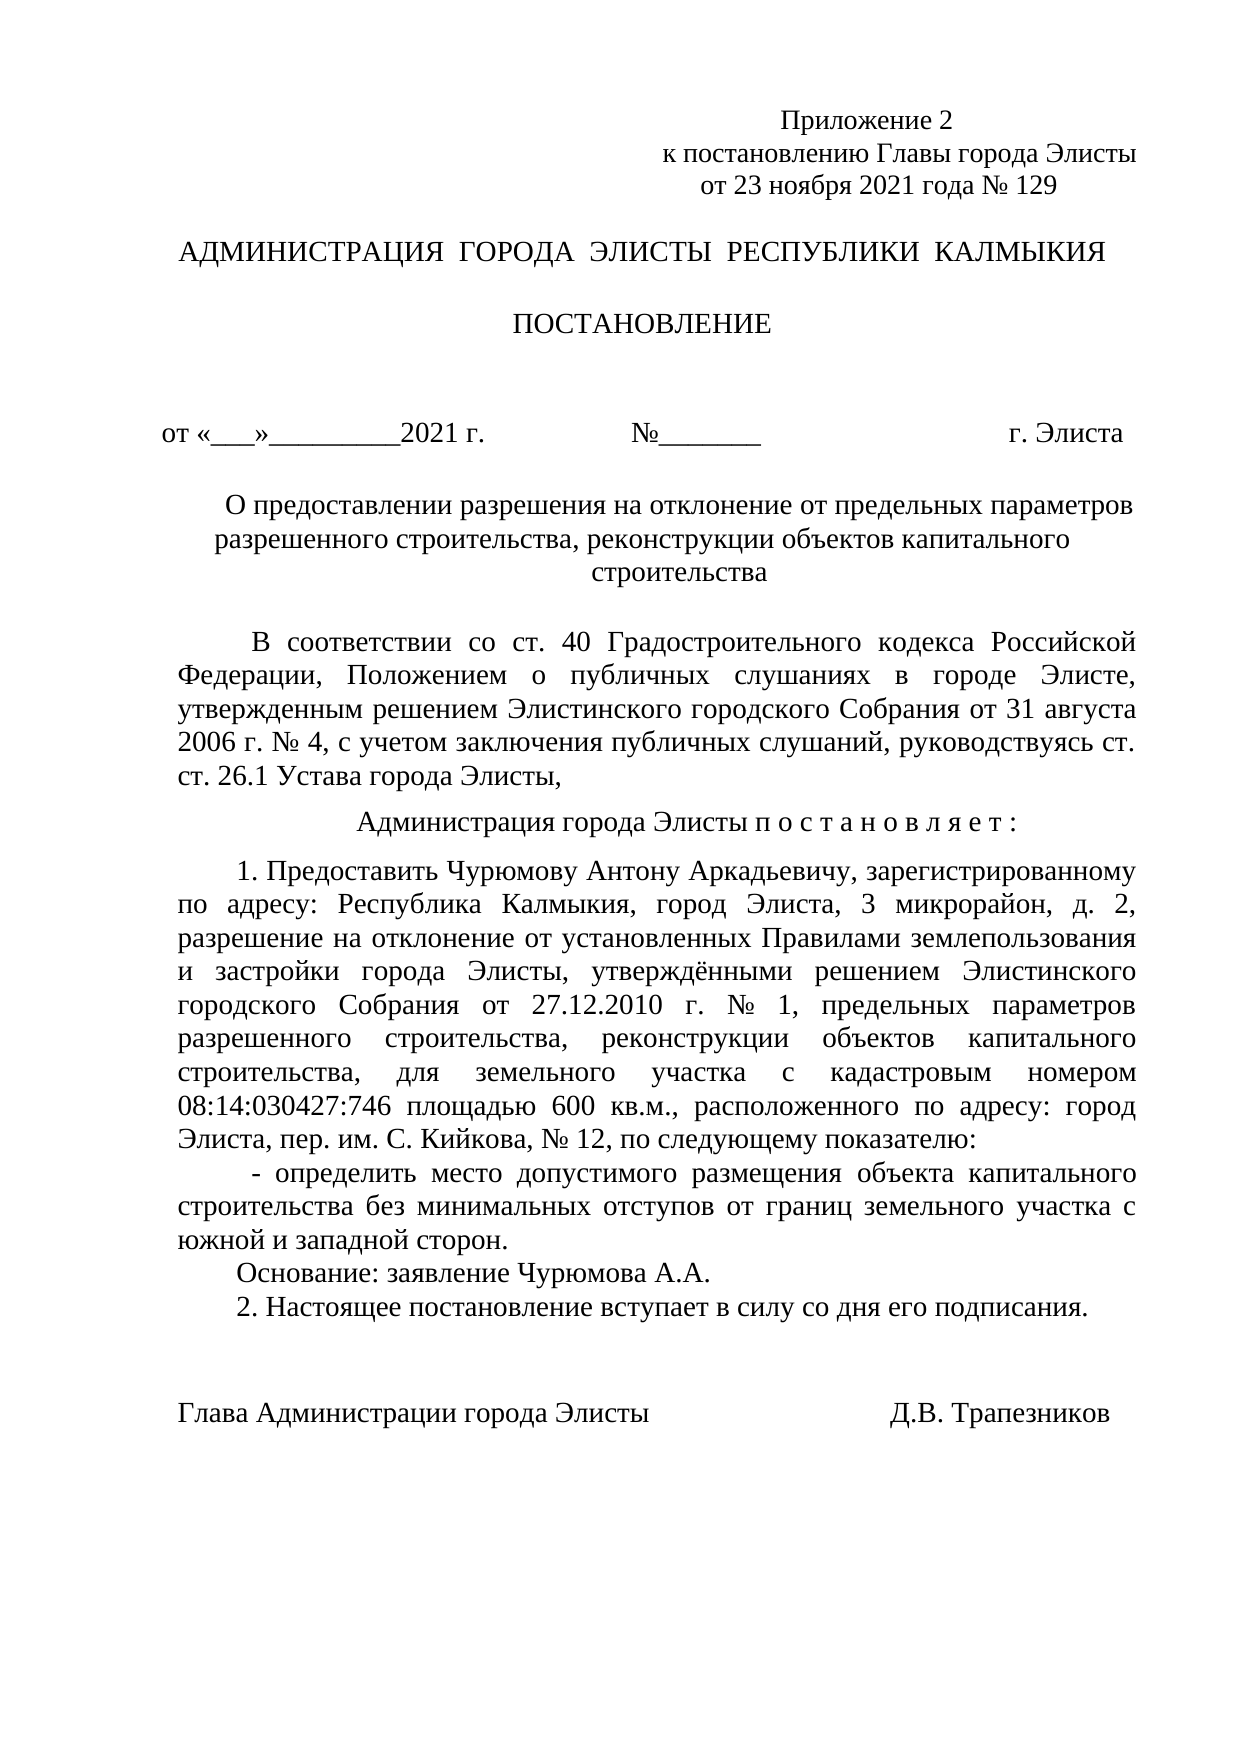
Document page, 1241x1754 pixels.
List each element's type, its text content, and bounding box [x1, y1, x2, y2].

text Администрация города Элисты п о с т а н о в л я е т : [148, 804, 1137, 838]
text О предоставлении разрешения на отклонение от предельных параметров разрешенного строительства, реконструкции объектов капитального [148, 487, 1137, 554]
text ПОСТАНОВЛЕНИЕ [148, 306, 1137, 340]
text строительства [148, 554, 1137, 588]
text от «___»_________2021 г. №_______ г. Элиста [148, 415, 1137, 448]
text 1. Предоставить Чурюмову Антону Аркадьевичу, зарегистрированному по адресу: Республика Калмыкия, город Элиста, 3 микрорайон, д. 2, разрешение на отклонение от установленных Правилами землепользования и застройки города Элисты, утверждёнными решением Элистинского городского Собрания от 27.12.2010 г. № 1, предельных параметров разрешенного строительства, реконструкции объектов капитального строительства, для земельного участка с кадастровым номером 08:14:030427:746 площадью 600 кв.м., расположенного по адресу: город Элиста, пер. им. С. Кийкова, № 12, по следующему показателю: [177, 853, 1137, 1155]
text от 23 ноября 2021 года № 129 [177, 168, 1137, 201]
text В соответствии со ст. 40 Градостроительного кодекса Российской Федерации, Положением о публичных слушаниях в городе Элисте, утвержденным решением Элистинского городского Собрания от 31 августа 2006 г. № 4, с учетом заключения публичных слушаний, руководствуясь ст. ст. 26.1 Устава города Элисты, [177, 624, 1137, 792]
text - определить место допустимого размещения объекта капитального строительства без минимальных отступов от границ земельного участка с южной и западной сторон. [177, 1155, 1137, 1255]
text АДМИНИСТРАЦИЯ ГОРОДА ЭЛИСТЫ РЕСПУБЛИКИ КАЛМЫКИЯ [148, 234, 1137, 268]
text Приложение 2 [177, 103, 1137, 136]
text к постановлению Главы города Элисты [177, 136, 1137, 168]
text 2. Настоящее постановление вступает в силу со дня его подписания. [177, 1289, 1137, 1322]
text Основание: заявление Чурюмова А.А. [177, 1255, 1137, 1289]
text Глава Администрации города Элисты Д.В. Трапезников [177, 1395, 1137, 1428]
